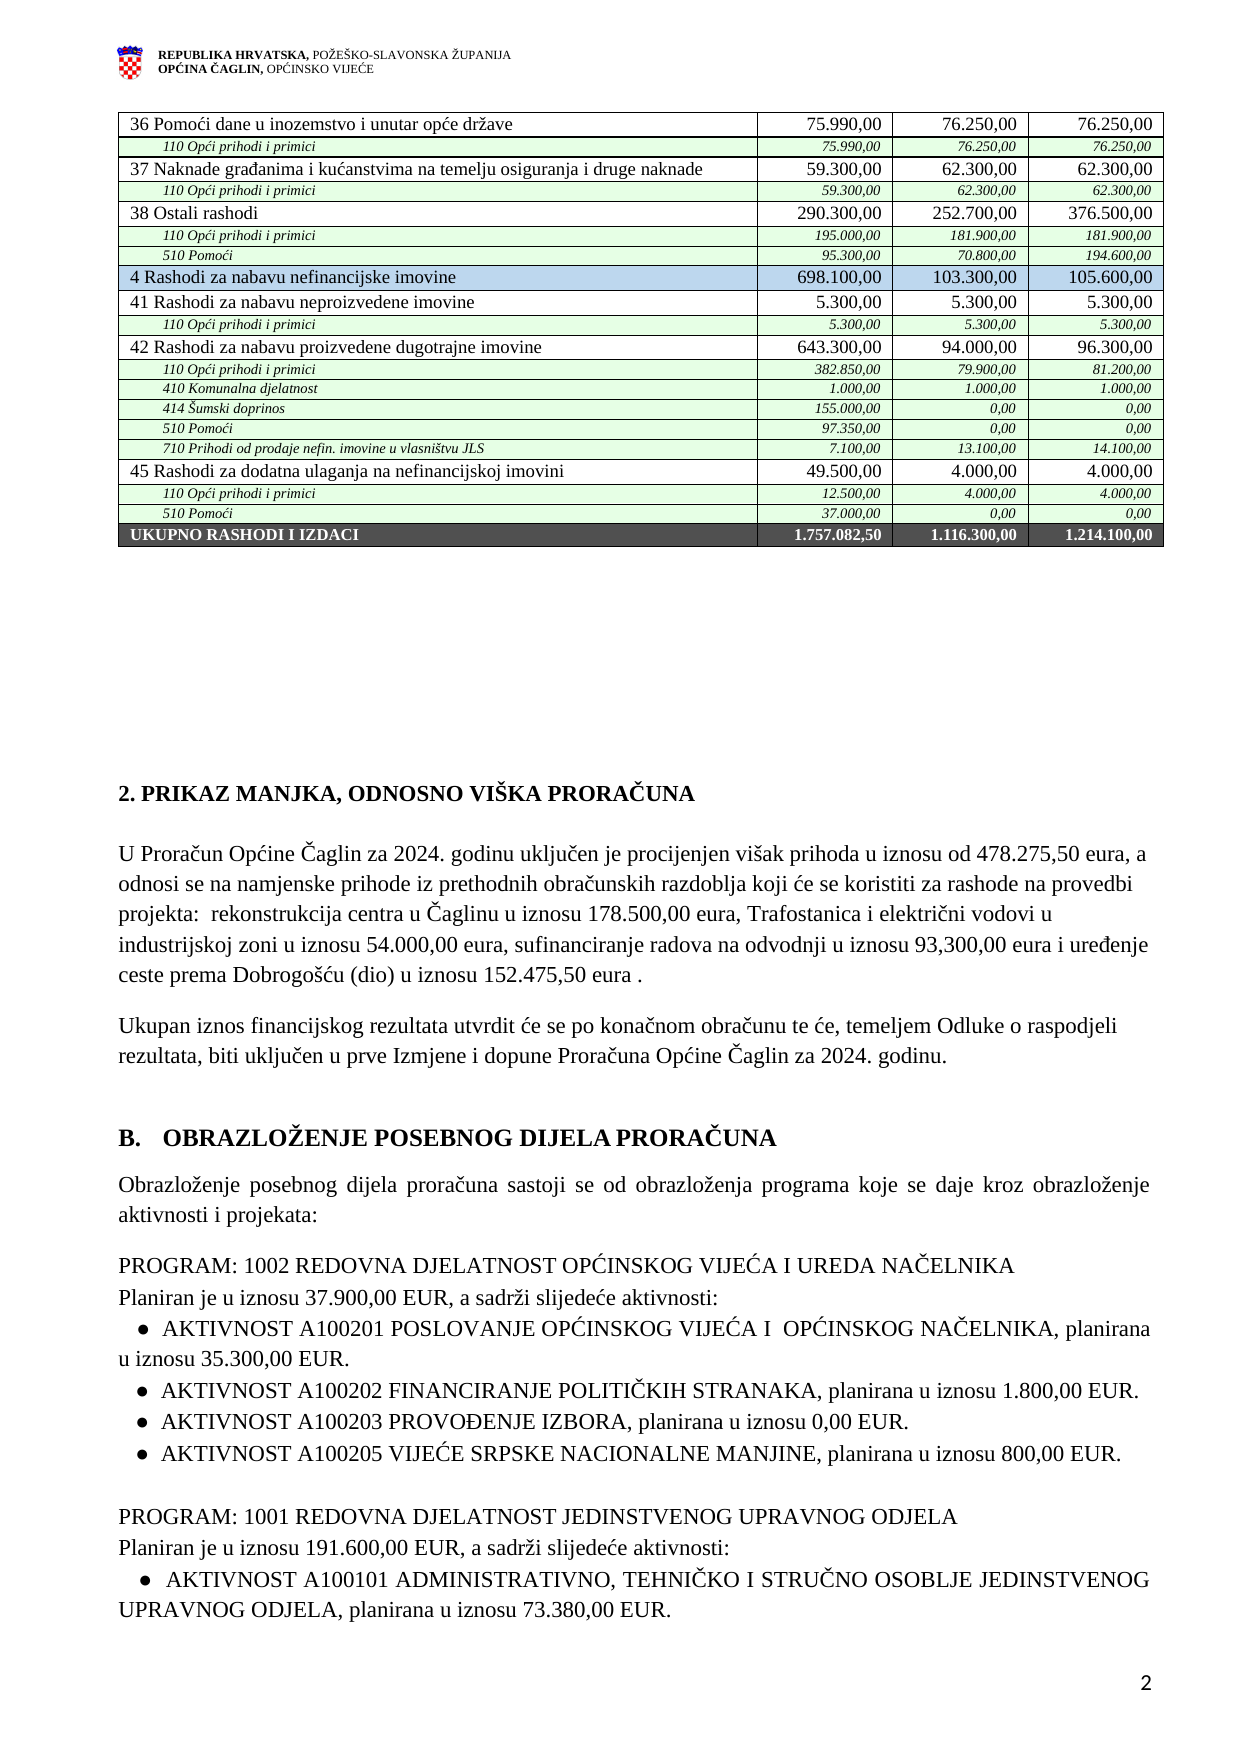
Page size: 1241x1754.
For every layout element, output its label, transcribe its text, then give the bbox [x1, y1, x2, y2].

table_cell 290.300,00 [758, 202, 892, 226]
table_cell 42 Rashodi za nabavu proizvedene dugotrajne imovine [119, 336, 757, 359]
table_cell 1.214.100,00 [1029, 524, 1163, 546]
table_cell 110 Opći prihodi i primici [119, 360, 757, 379]
text ● AKTIVNOST A100201 POSLOVANJE OPĆINSKOG VIJEĆA I OPĆINSKOG NAČELNIKA, planirana u iznosu 35.300,00 EUR. [118, 1315, 1152, 1372]
table_cell 81.200,00 [1029, 360, 1163, 379]
table_cell 70.800,00 [893, 247, 1028, 265]
table_cell 75.990,00 [758, 138, 892, 156]
table_cell 110 Opći prihodi i primici [119, 485, 757, 503]
table_cell 5.300,00 [758, 291, 892, 315]
table_cell 382.850,00 [758, 360, 892, 379]
table_cell 37.000,00 [758, 505, 892, 523]
table_cell 0,00 [1029, 505, 1163, 523]
table_cell 0,00 [893, 400, 1028, 419]
table_cell 110 Opći prihodi i primici [119, 138, 757, 156]
text ● AKTIVNOST A100101 ADMINISTRATIVNO, TEHNIČKO I STRUČNO OSOBLJE JEDINSTVENOG UPRAVNOG ODJELA, planirana u iznosu 73.380,00 EUR. [118, 1566, 1152, 1622]
text Ukupan iznos financijskog rezultata utvrdit će se po konačnom obračunu te će, temeljem Odluke o raspodjeli rezultata, biti uključen u prve Izmjene i dopune Proračuna Općine Čaglin za 2024. godinu. [118, 1012, 1152, 1068]
table_cell 38 Ostali rashodi [119, 202, 757, 226]
text ● AKTIVNOST A100203 PROVOĐENJE IZBORA, planirana u iznosu 0,00 EUR. [118, 1408, 1152, 1435]
table_cell 7.100,00 [758, 440, 892, 459]
table_cell 79.900,00 [893, 360, 1028, 379]
table_cell 643.300,00 [758, 336, 892, 359]
text PROGRAM: 1001 REDOVNA DJELATNOST JEDINSTVENOG UPRAVNOG ODJELA [118, 1503, 1152, 1529]
table_cell 62.300,00 [1029, 158, 1163, 181]
table_cell 1.116.300,00 [893, 524, 1028, 546]
table_cell 414 Šumski doprinos [119, 400, 757, 419]
table_cell 710 Prihodi od prodaje nefin. imovine u vlasništvu JLS [119, 440, 757, 459]
table_cell 96.300,00 [1029, 336, 1163, 359]
table_cell 510 Pomoći [119, 420, 757, 439]
table_cell 105.600,00 [1029, 266, 1163, 290]
table_cell 5.300,00 [893, 291, 1028, 315]
table_cell 4.000,00 [893, 485, 1028, 503]
table_cell 4 Rashodi za nabavu nefinancijske imovine [119, 266, 757, 290]
table_cell 410 Komunalna djelatnost [119, 380, 757, 399]
table_cell 5.300,00 [1029, 291, 1163, 315]
text Planiran je u iznosu 191.600,00 EUR, a sadrži slijedeće aktivnosti: [118, 1534, 1152, 1561]
table_cell 1.000,00 [893, 380, 1028, 399]
text 2. PRIKAZ MANJKA, ODNOSNO VIŠKA PRORAČUNA [118, 779, 1152, 806]
text ● AKTIVNOST A100205 VIJEĆE SRPSKE NACIONALNE MANJINE, planirana u iznosu 800,00 EUR. [118, 1440, 1152, 1466]
table_cell 12.500,00 [758, 485, 892, 503]
table_cell 13.100,00 [893, 440, 1028, 459]
table_cell 0,00 [1029, 420, 1163, 439]
text Planiran je u iznosu 37.900,00 EUR, a sadrži slijedeće aktivnosti: [118, 1284, 1152, 1310]
text U Proračun Općine Čaglin za 2024. godinu uključen je procijenjen višak prihoda u iznosu od 478.275,50 eura, a odnosi se na namjenske prihode iz prethodnih obračunskih razdoblja koji će se koristiti za rashode na provedbi projekta: rekonstrukcija centra u Čaglinu u iznosu 178.500,00 eura, Trafostanica i električni vodovi u industrijskoj zoni u iznosu 54.000,00 eura, sufinanciranje radova na odvodnji u iznosu 93,300,00 eura i uređenje ceste prema Dobrogošću (dio) u iznosu 152.475,50 eura . [118, 840, 1152, 987]
table_cell 75.990,00 [758, 113, 892, 136]
table_cell 181.900,00 [893, 227, 1028, 246]
table_cell 110 Opći prihodi i primici [119, 182, 757, 201]
table_cell 59.300,00 [758, 182, 892, 201]
list OBRAZLOŽENJE POSEBNOG DIJELA PRORAČUNA [118, 1123, 1152, 1152]
table_cell 5.300,00 [893, 316, 1028, 335]
table_cell 76.250,00 [893, 113, 1028, 136]
table_cell 698.100,00 [758, 266, 892, 290]
table_cell 1.000,00 [758, 380, 892, 399]
table_cell 376.500,00 [1029, 202, 1163, 226]
table_cell 194.600,00 [1029, 247, 1163, 265]
picture [116, 44, 142, 80]
table_cell 76.250,00 [893, 138, 1028, 156]
table_cell 5.300,00 [1029, 316, 1163, 335]
table_cell 62.300,00 [893, 182, 1028, 201]
table_cell 510 Pomoći [119, 505, 757, 523]
table_cell 45 Rashodi za dodatna ulaganja na nefinancijskoj imovini [119, 460, 757, 483]
text ● AKTIVNOST A100202 FINANCIRANJE POLITIČKIH STRANAKA, planirana u iznosu 1.800,00 EUR. [118, 1377, 1152, 1403]
table_cell 76.250,00 [1029, 138, 1163, 156]
table_cell 41 Rashodi za nabavu neproizvedene imovine [119, 291, 757, 315]
table_cell 103.300,00 [893, 266, 1028, 290]
table_cell 37 Naknade građanima i kućanstvima na temelju osiguranja i druge naknade [119, 158, 757, 181]
table_cell 5.300,00 [758, 316, 892, 335]
text PROGRAM: 1002 REDOVNA DJELATNOST OPĆINSKOG VIJEĆA I UREDA NAČELNIKA [118, 1252, 1152, 1279]
table_cell 510 Pomoći [119, 247, 757, 265]
table_cell 14.100,00 [1029, 440, 1163, 459]
table_cell 4.000,00 [1029, 485, 1163, 503]
table_cell UKUPNO RASHODI I IZDACI [119, 524, 757, 546]
text Obrazloženje posebnog dijela proračuna sastoji se od obrazloženja programa koje se daje kroz obrazloženje aktivnosti i projekata: [118, 1171, 1152, 1228]
table_cell 0,00 [893, 420, 1028, 439]
table_cell 1.757.082,50 [758, 524, 892, 546]
table_cell 94.000,00 [893, 336, 1028, 359]
table_cell 4.000,00 [893, 460, 1028, 483]
table_cell 252.700,00 [893, 202, 1028, 226]
table_cell 110 Opći prihodi i primici [119, 227, 757, 246]
table_cell 4.000,00 [1029, 460, 1163, 483]
table_cell 59.300,00 [758, 158, 892, 181]
table_cell 95.300,00 [758, 247, 892, 265]
table_cell 195.000,00 [758, 227, 892, 246]
table_cell 0,00 [893, 505, 1028, 523]
table_cell 62.300,00 [893, 158, 1028, 181]
table_cell 110 Opći prihodi i primici [119, 316, 757, 335]
table_cell 62.300,00 [1029, 182, 1163, 201]
table_cell 155.000,00 [758, 400, 892, 419]
table_cell 36 Pomoći dane u inozemstvo i unutar opće države [119, 113, 757, 136]
table_cell 76.250,00 [1029, 113, 1163, 136]
table_cell 1.000,00 [1029, 380, 1163, 399]
table_cell 49.500,00 [758, 460, 892, 483]
table_cell 0,00 [1029, 400, 1163, 419]
table_cell 181.900,00 [1029, 227, 1163, 246]
table_cell 97.350,00 [758, 420, 892, 439]
